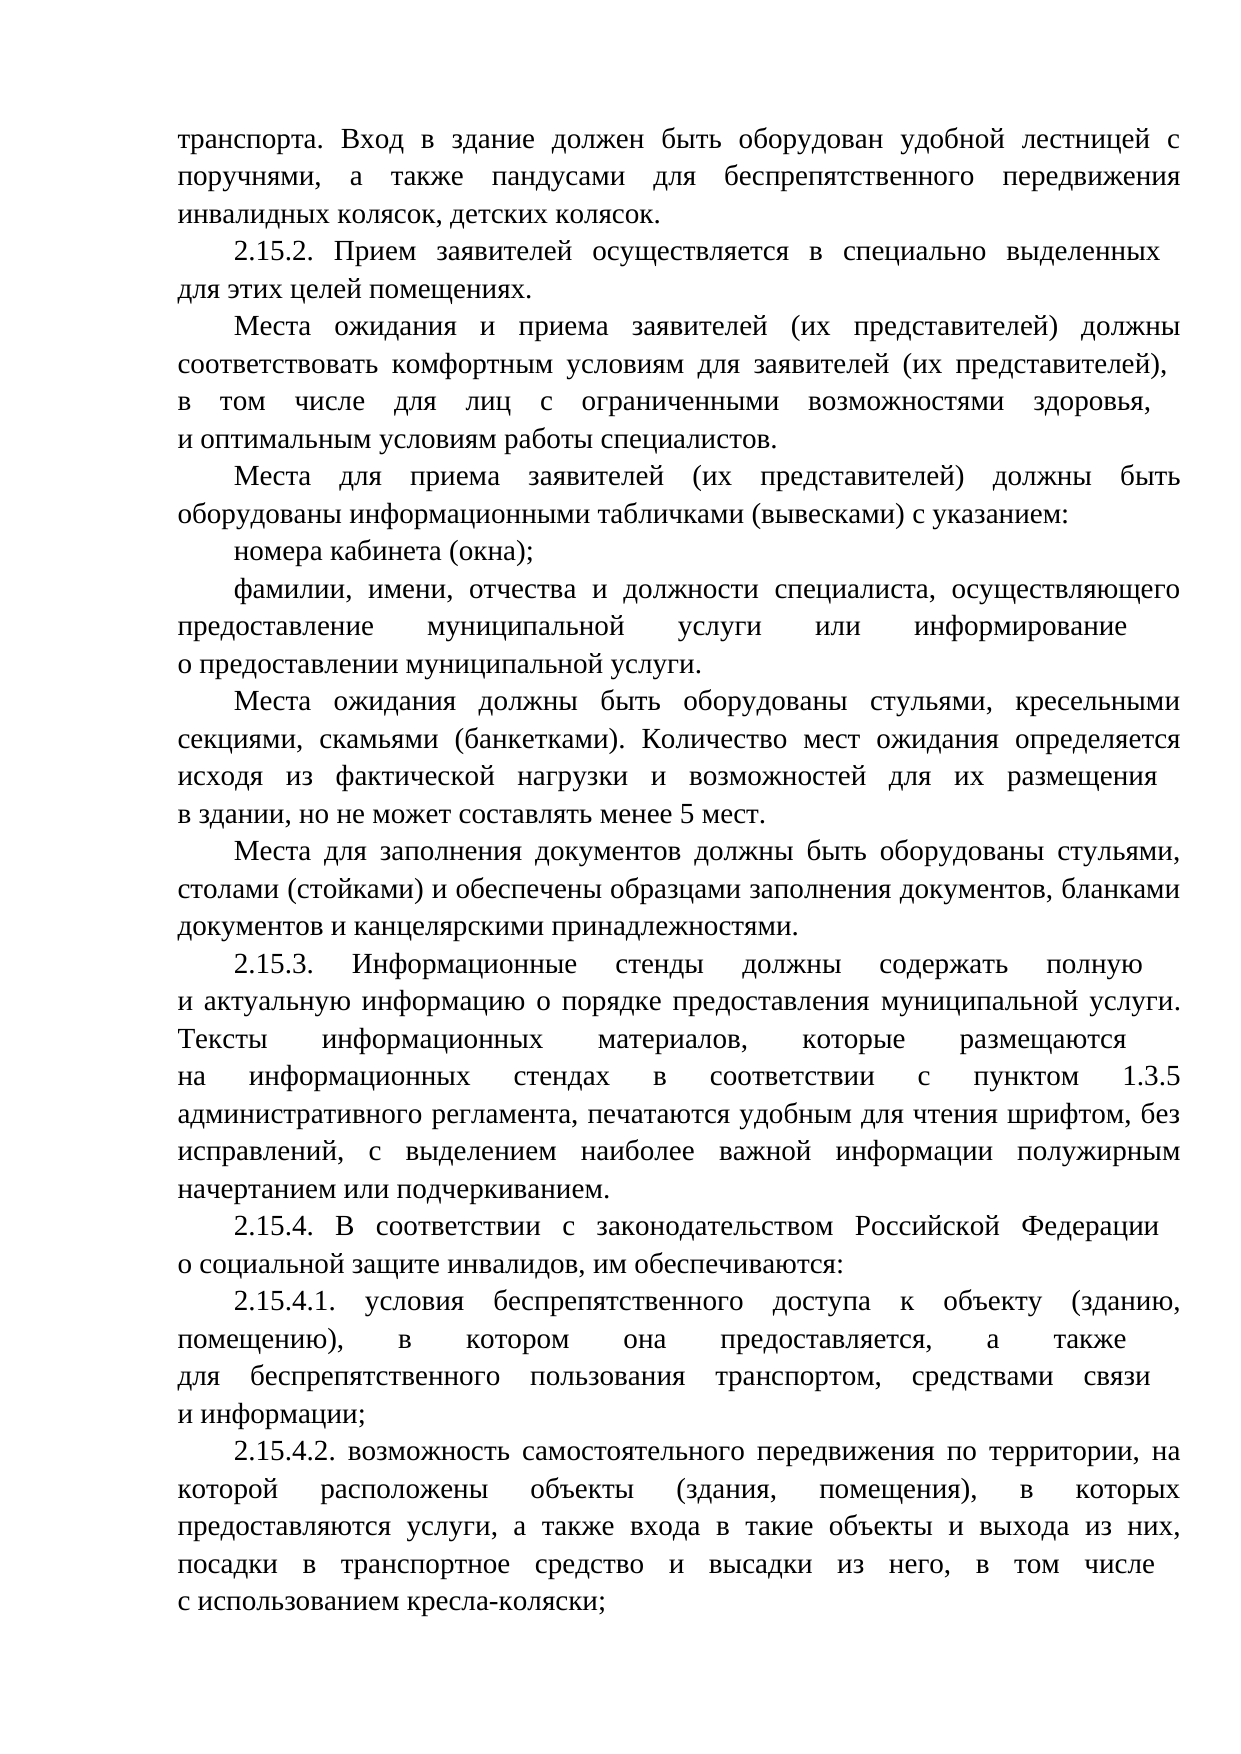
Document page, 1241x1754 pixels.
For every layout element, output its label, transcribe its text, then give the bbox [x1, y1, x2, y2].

text 2.15.3. Информационные стенды должны содержать полную и актуальную информацию о порядке предоставления муниципальной услуги. Тексты информационных материалов, которые размещаются на информационных стендах в соответствии с пунктом 1.3.5 административного регламента, печатаются удобным для чтения шрифтом, без исправлений, с выделением наиболее важной информации полужирным начертанием или подчеркиванием. [177, 943, 1181, 1206]
text 2.15.4.1. условия беспрепятственного доступа к объекту (зданию, помещению), в котором она предоставляется, а также для беспрепятственного пользования транспортом, средствами связи и информации; [177, 1281, 1181, 1431]
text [177, 118, 1181, 231]
text Места ожидания и приема заявителей (их представителей) должны соответствовать комфортным условиям для заявителей (их представителей), в том числе для лиц с ограниченными возможностями здоровья, и оптимальным условиям работы специалистов. [177, 306, 1181, 456]
text фамилии, имени, отчества и должности специалиста, осуществляющего предоставление муниципальной услуги или информирование о предоставлении муниципальной услуги. [177, 568, 1181, 681]
text 2.15.4. В соответствии с законодательством Российской Федерации о социальной защите инвалидов, им обеспечиваются: [177, 1206, 1181, 1281]
text 2.15.4.2. возможность самостоятельного передвижения по территории, на которой расположены объекты (здания, помещения), в которых предоставляются услуги, а также входа в такие объекты и выхода из них, посадки в транспортное средство и высадки из него, в том числе с использованием кресла-коляски; [177, 1431, 1181, 1618]
text Места для заполнения документов должны быть оборудованы стульями, столами (стойками) и обеспечены образцами заполнения документов, бланками документов и канцелярскими принадлежностями. [177, 831, 1181, 943]
text номера кабинета (окна); [177, 531, 1181, 568]
text 2.15.2. Прием заявителей осуществляется в специально выделенных для этих целей помещениях. [177, 231, 1181, 306]
text Места ожидания должны быть оборудованы стульями, кресельными секциями, скамьями (банкетками). Количество мест ожидания определяется исходя из фактической нагрузки и возможностей для их размещения в здании, но не может составлять менее 5 мест. [177, 681, 1181, 831]
text Места для приема заявителей (их представителей) должны быть оборудованы информационными табличками (вывесками) с указанием: [177, 456, 1181, 531]
